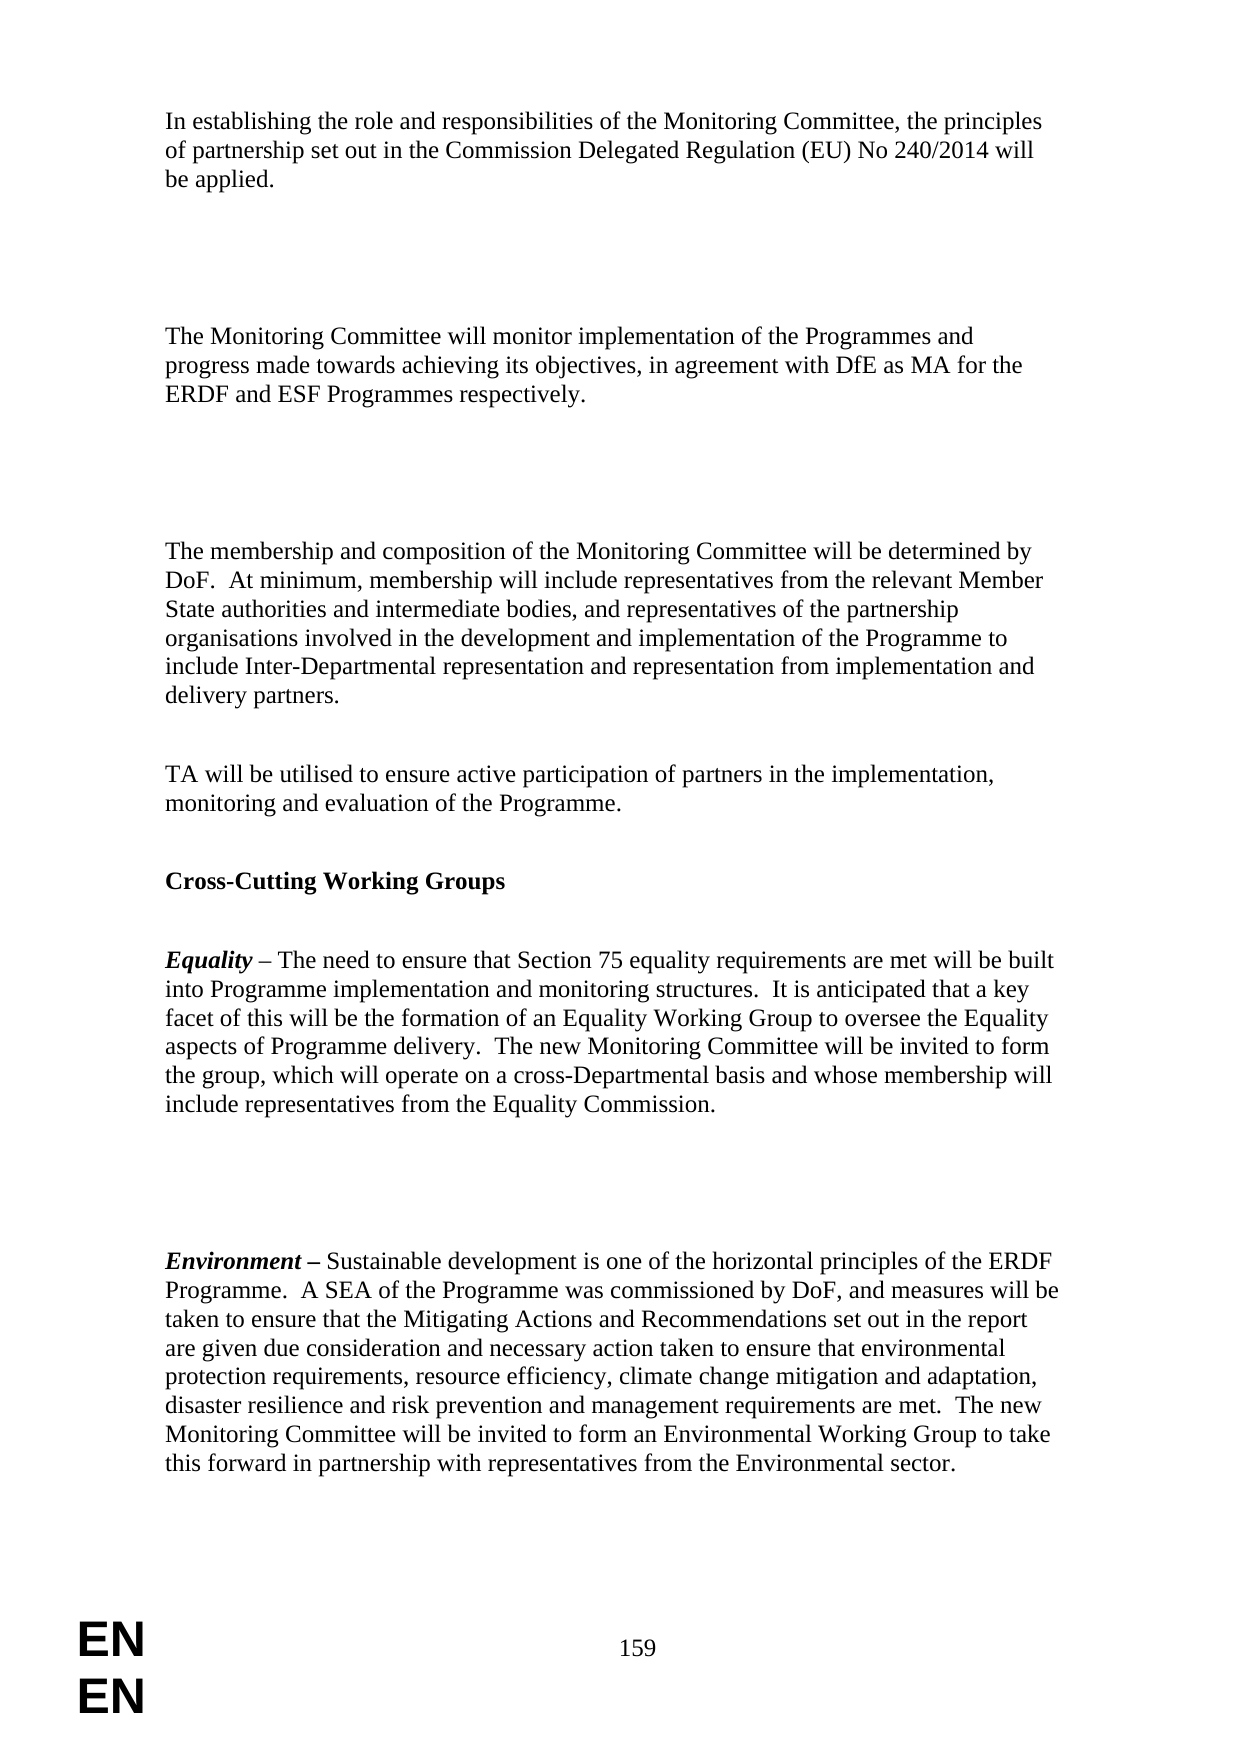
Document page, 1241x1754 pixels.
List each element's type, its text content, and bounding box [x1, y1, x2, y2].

text Environment – Sustainable development is one of the horizontal principles of the ERDF Programme. A SEA of the Programme was commissioned by DoF, and measures will be taken to ensure that the Mitigating Actions and Recommendations set out in the report are given due consideration and necessary action taken to ensure that environmental protection requirements, resource efficiency, climate change mitigation and adaptation, disaster resilience and risk prevention and management requirements are met. The new Monitoring Committee will be invited to form an Environmental Working Group to take this forward in partnership with representatives from the Environmental sector. [165, 1246, 1063, 1476]
text In establishing the role and responsibilities of the Monitoring Committee, the principles of partnership set out in the Commission Delegated Regulation (EU) No 240/2014 will be applied. [165, 106, 1063, 193]
text The membership and composition of the Monitoring Committee will be determined by DoF. At minimum, membership will include representatives from the relevant Member State authorities and intermediate bodies, and representatives of the partnership organisations involved in the development and implementation of the Programme to include Inter-Departmental representation and representation from implementation and delivery partners. [165, 536, 1063, 709]
text TA will be utilised to ensure active participation of partners in the implementation, monitoring and evaluation of the Programme. [165, 759, 1063, 816]
text Cross-Cutting Working Groups [165, 866, 1063, 895]
text Equality – The need to ensure that Section 75 equality requirements are met will be built into Programme implementation and monitoring structures. It is anticipated that a key facet of this will be the formation of an Equality Working Group to oversee the Equality aspects of Programme delivery. The new Monitoring Committee will be invited to form the group, which will operate on a cross-Departmental basis and whose membership will include representatives from the Equality Commission. [165, 945, 1063, 1118]
text The Monitoring Committee will monitor implementation of the Programmes and progress made towards achieving its objectives, in agreement with DfE as MA for the ERDF and ESF Programmes respectively. [165, 321, 1063, 408]
